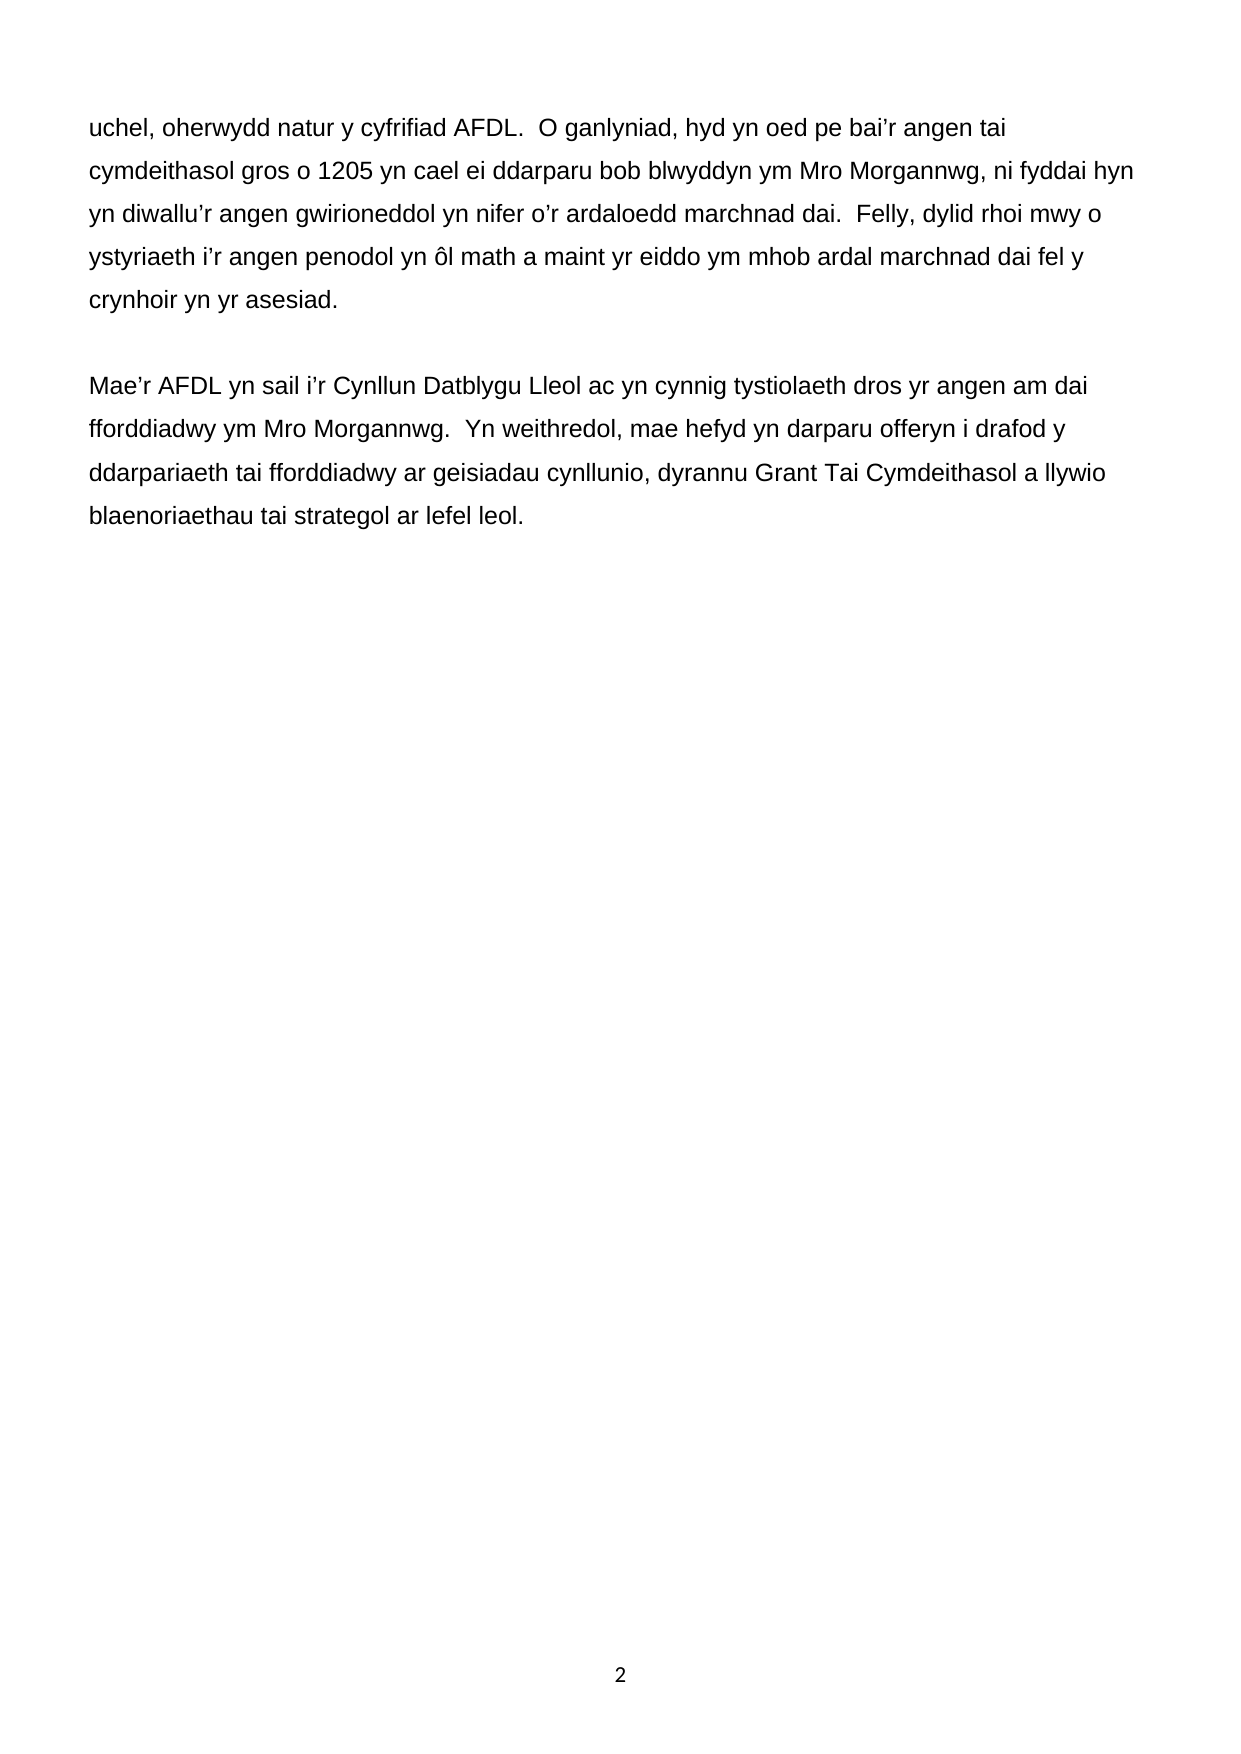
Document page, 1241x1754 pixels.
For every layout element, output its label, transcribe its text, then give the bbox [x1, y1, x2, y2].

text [88, 112, 1152, 314]
text Mae’r AFDL yn sail i’r Cynllun Datblygu Lleol ac yn cynnig tystiolaeth dros yr angen am dai fforddiadwy ym Mro Morgannwg. Yn weithredol, mae hefyd yn darparu offeryn i drafod y ddarpariaeth tai fforddiadwy ar geisiadau cynllunio, dyrannu Grant Tai Cymdeithasol a llywio blaenoriaethau tai strategol ar lefel leol. [88, 371, 1152, 529]
